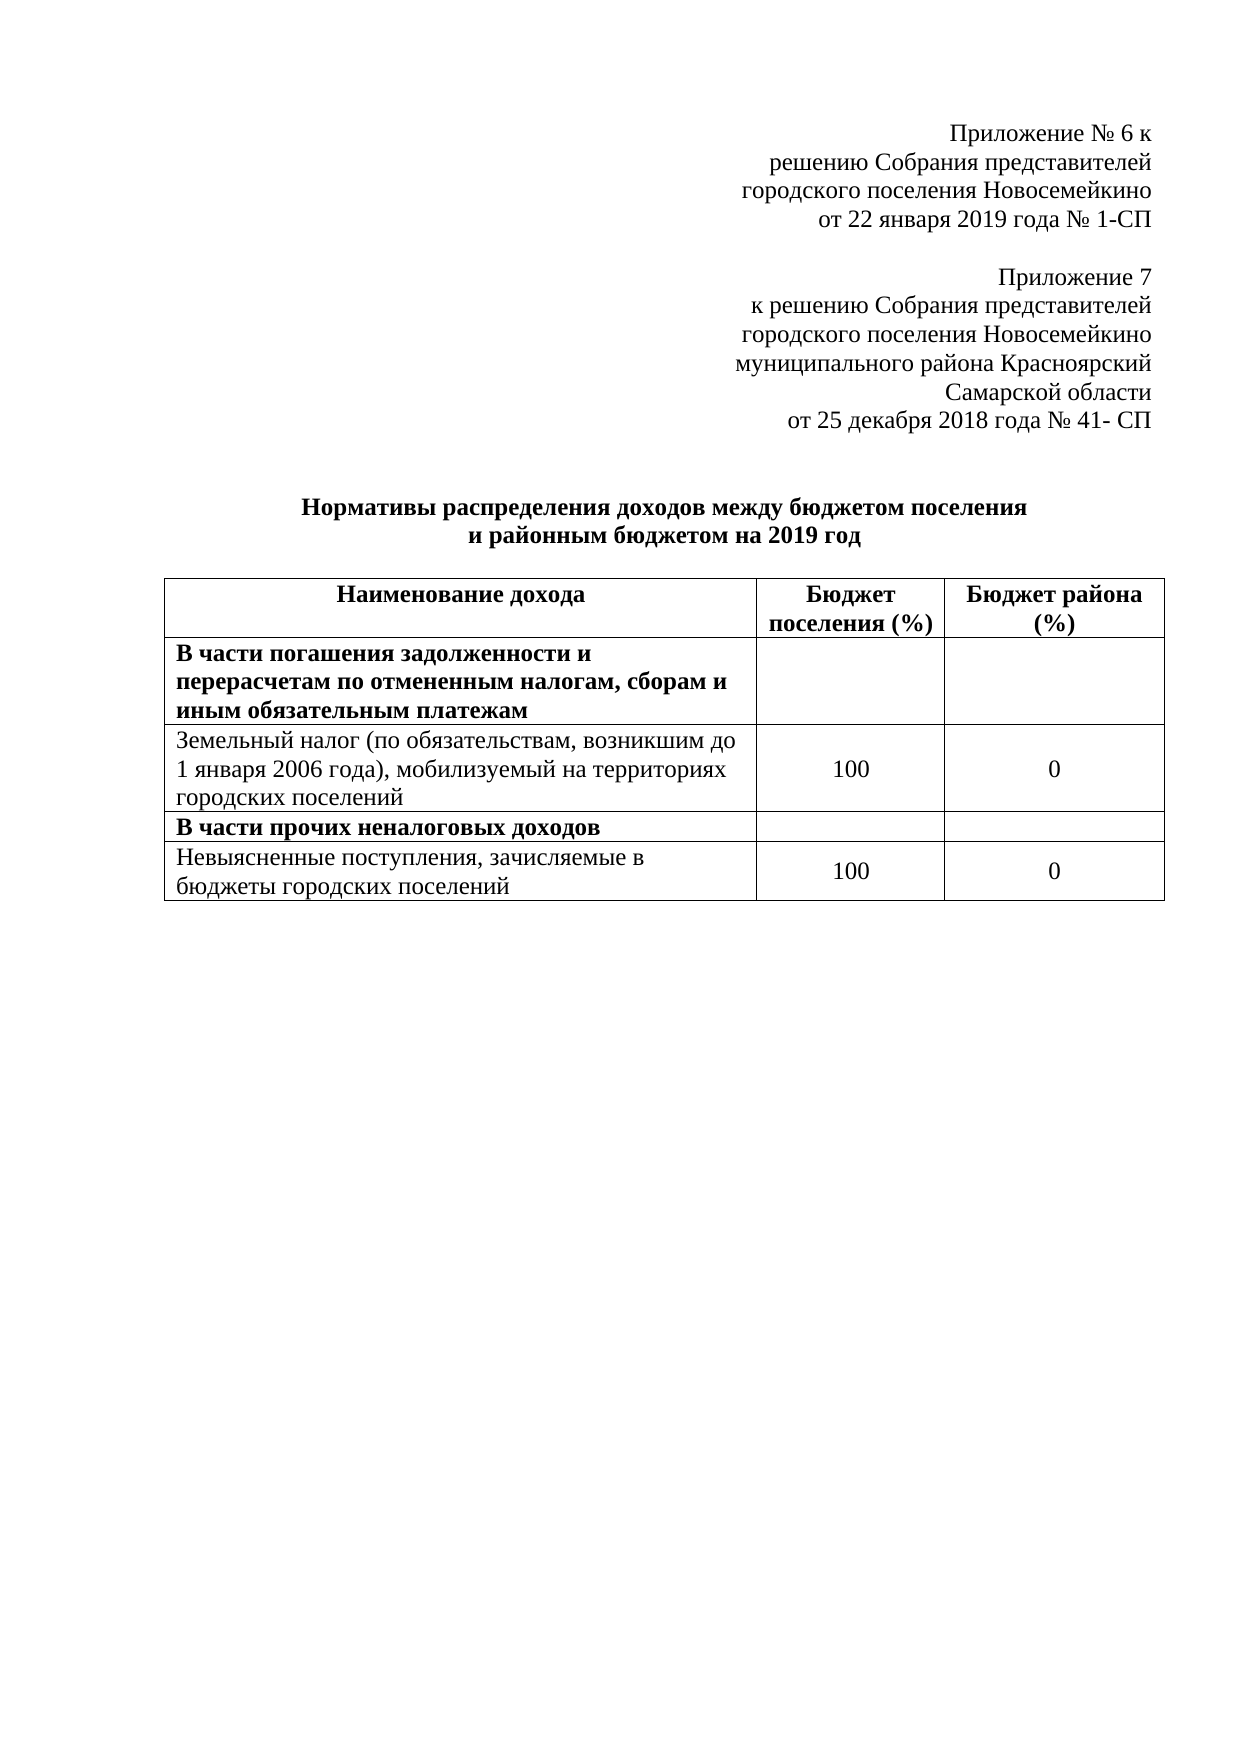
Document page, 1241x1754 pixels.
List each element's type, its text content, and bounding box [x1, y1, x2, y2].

table_header Наименование дохода [165, 579, 756, 637]
text решению Собрания представителей [561, 147, 1152, 176]
table_cell [945, 638, 1164, 724]
text к решению Собрания представителей [561, 291, 1152, 319]
table_cell Земельный налог (по обязательствам, возникшим до 1 января 2006 года), мобилизуемый на территориях городских поселений [165, 725, 756, 811]
table_cell 100 [757, 842, 944, 899]
table_cell [757, 638, 944, 724]
text Приложение № 6 к [561, 118, 1152, 147]
text городского поселения Новосемейкино [561, 319, 1152, 348]
table_cell [945, 812, 1164, 841]
text Самарской области [561, 377, 1152, 406]
text Нормативы распределения доходов между бюджетом поселения [177, 492, 1152, 521]
table_header Бюджет поселения (%) [757, 579, 944, 637]
table_cell [757, 812, 944, 841]
table_cell 0 [945, 725, 1164, 811]
table_cell 100 [757, 725, 944, 811]
text от 22 января 2019 года № 1-СП [561, 204, 1152, 233]
table_cell Невыясненные поступления, зачисляемые в бюджеты городских поселений [165, 842, 756, 899]
table_cell 0 [945, 842, 1164, 899]
text муниципального района Красноярский [561, 348, 1152, 377]
text Приложение 7 [561, 262, 1152, 291]
text от 25 декабря 2018 года № 41- СП [561, 406, 1152, 434]
text и районным бюджетом на 2019 год [177, 521, 1152, 549]
text городского поселения Новосемейкино [561, 176, 1152, 204]
table_header Бюджет района (%) [945, 579, 1164, 637]
table_cell В части прочих неналоговых доходов [165, 812, 756, 841]
table_cell В части погашения задолженности и перерасчетам по отмененным налогам, сборам и иным обязательным платежам [165, 638, 756, 724]
